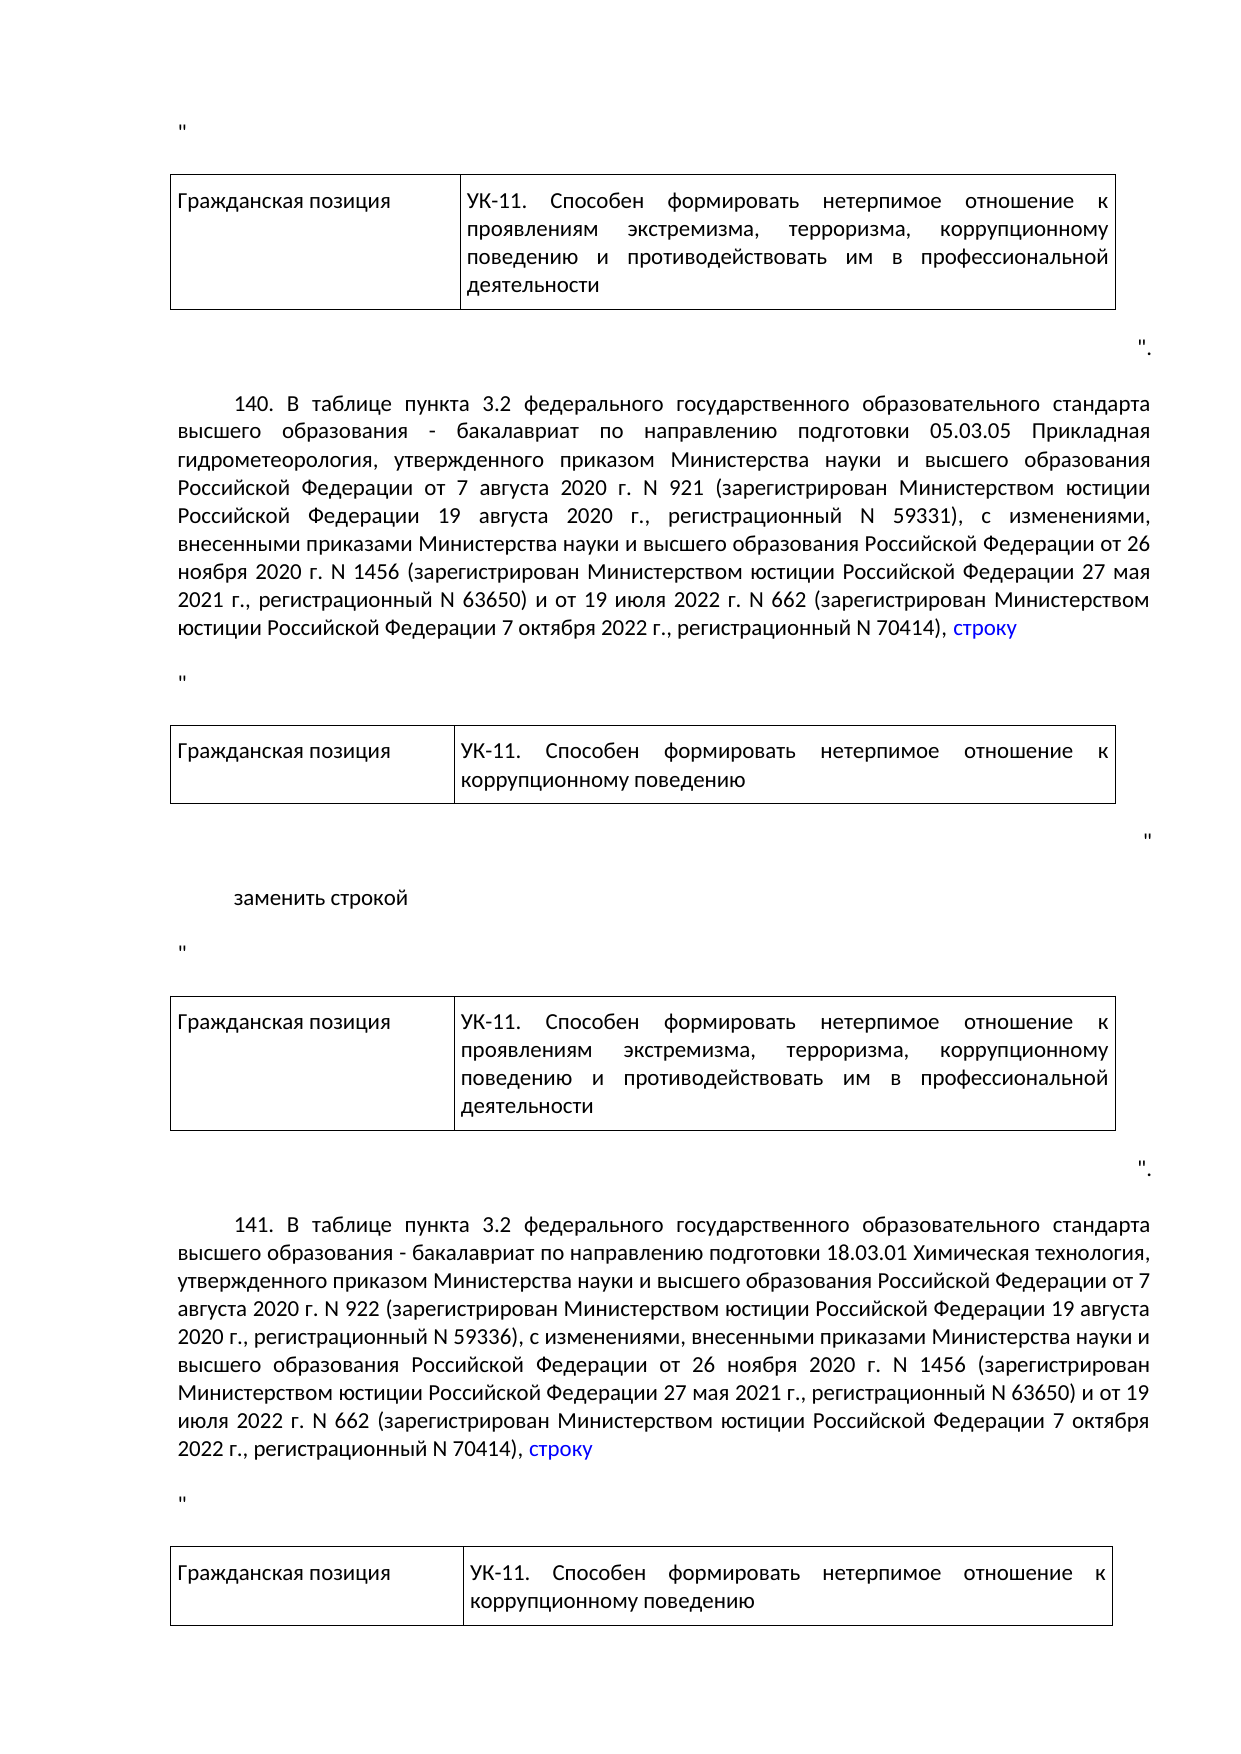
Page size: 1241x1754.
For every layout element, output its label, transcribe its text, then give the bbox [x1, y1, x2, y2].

text " [177, 827, 1152, 855]
text " [177, 1490, 1152, 1518]
text ". [177, 333, 1152, 361]
table_header Гражданская позиция [171, 726, 454, 803]
text ". [177, 1154, 1152, 1182]
text " [177, 939, 1152, 967]
table_header Гражданская позиция [171, 997, 454, 1130]
table_header УК-11. Способен формировать нетерпимое отношение к коррупционному поведению [455, 726, 1115, 803]
text заменить строкой [177, 883, 1152, 911]
table_header Гражданская позиция [171, 175, 460, 309]
table_header УК-11. Способен формировать нетерпимое отношение к проявлениям экстремизма, терроризма, коррупционному поведению и противодействовать им в профессиональной деятельности [455, 997, 1115, 1130]
text " [177, 118, 1152, 146]
table_header УК-11. Способен формировать нетерпимое отношение к коррупционному поведению [464, 1547, 1112, 1624]
text 140. В таблице пункта 3.2 федерального государственного образовательного стандарта высшего образования - бакалавриат по направлению подготовки 05.03.05 Прикладная гидрометеорология, утвержденного приказом Министерства науки и высшего образования Российской Федерации от 7 августа 2020 г. N 921 (зарегистрирован Министерством юстиции Российской Федерации 19 августа 2020 г., регистрационный N 59331), с изменениями, внесенными приказами Министерства науки и высшего образования Российской Федерации от 26 ноября 2020 г. N 1456 (зарегистрирован Министерством юстиции Российской Федерации 27 мая 2021 г., регистрационный N 63650) и от 19 июля 2022 г. N 662 (зарегистрирован Министерством юстиции Российской Федерации 7 октября 2022 г., регистрационный N 70414), строку [177, 389, 1152, 641]
text 141. В таблице пункта 3.2 федерального государственного образовательного стандарта высшего образования - бакалавриат по направлению подготовки 18.03.01 Химическая технология, утвержденного приказом Министерства науки и высшего образования Российской Федерации от 7 августа 2020 г. N 922 (зарегистрирован Министерством юстиции Российской Федерации 19 августа 2020 г., регистрационный N 59336), с изменениями, внесенными приказами Министерства науки и высшего образования Российской Федерации от 26 ноября 2020 г. N 1456 (зарегистрирован Министерством юстиции Российской Федерации 27 мая 2021 г., регистрационный N 63650) и от 19 июля 2022 г. N 662 (зарегистрирован Министерством юстиции Российской Федерации 7 октября 2022 г., регистрационный N 70414), строку [177, 1210, 1152, 1462]
table_header УК-11. Способен формировать нетерпимое отношение к проявлениям экстремизма, терроризма, коррупционному поведению и противодействовать им в профессиональной деятельности [461, 175, 1115, 309]
table_header Гражданская позиция [171, 1547, 463, 1624]
text " [177, 669, 1152, 697]
